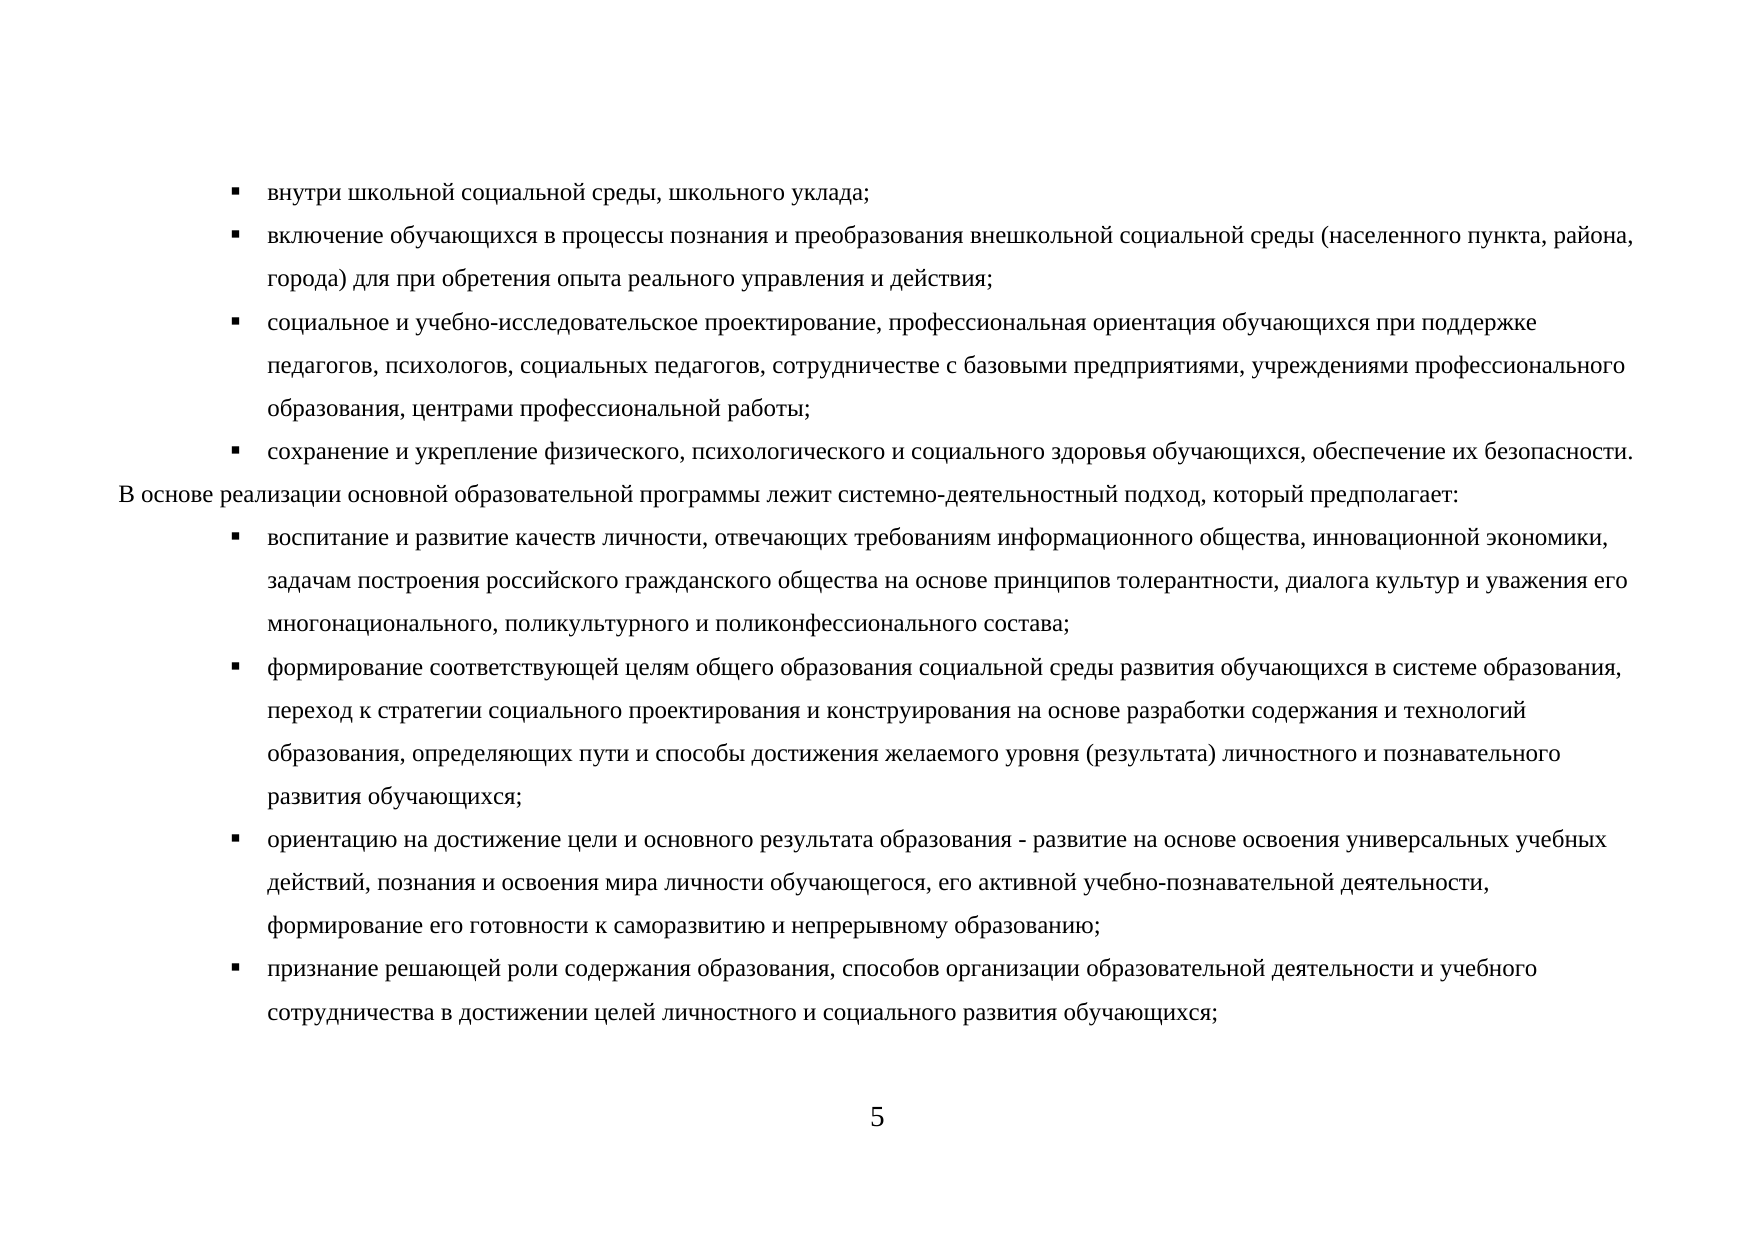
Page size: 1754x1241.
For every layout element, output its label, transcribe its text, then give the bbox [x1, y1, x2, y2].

list сохранение и укрепление физического, психологического и социального здоровья обучающихся, обеспечение их безопасности. [229, 436, 1636, 465]
list ориентацию на достижение цели и основного результата образования - развитие на основе освоения универсальных учебных действий, познания и освоения мира личности обучающегося, его активной учебно-познавательной деятельности, формирование его готовности к саморазвитию и непрерывному образованию; [229, 824, 1636, 939]
list внутри школьной социальной среды, школьного уклада; [229, 177, 1636, 206]
list социальное и учебно-исследовательское проектирование, профессиональная ориентация обучающихся при поддержке педагогов, психологов, социальных педагогов, сотрудничестве с базовыми предприятиями, учреждениями профессионального образования, центрами профессиональной работы; [229, 307, 1636, 422]
list признание решающей роли содержания образования, способов организации образовательной деятельности и учебного сотрудничества в достижении целей личностного и социального развития обучающихся; [229, 953, 1636, 1025]
list включение обучающихся в процессы познания и преобразования внешкольной социальной среды (населенного пункта, района, города) для при обретения опыта реального управления и действия; [229, 220, 1636, 292]
list воспитание и развитие качеств личности, отвечающих требованиям информационного общества, инновационной экономики, задачам построения российского гражданского общества на основе принципов толерантности, диалога культур и уважения его многонационального, поликультурного и поликонфессионального состава; [229, 522, 1636, 637]
list формирование соответствующей целям общего образования социальной среды развития обучающихся в системе образования, переход к стратегии социального проектирования и конcтруирования на основе разработки содержания и технологий образования, определяющих пути и способы достижения желаемого уровня (результата) личностного и познавательного развития обучающихся; [229, 652, 1636, 810]
text В основе реализации основной образовательной программы лежит системно-деятельностный подход, который предполагает: [118, 479, 1636, 508]
